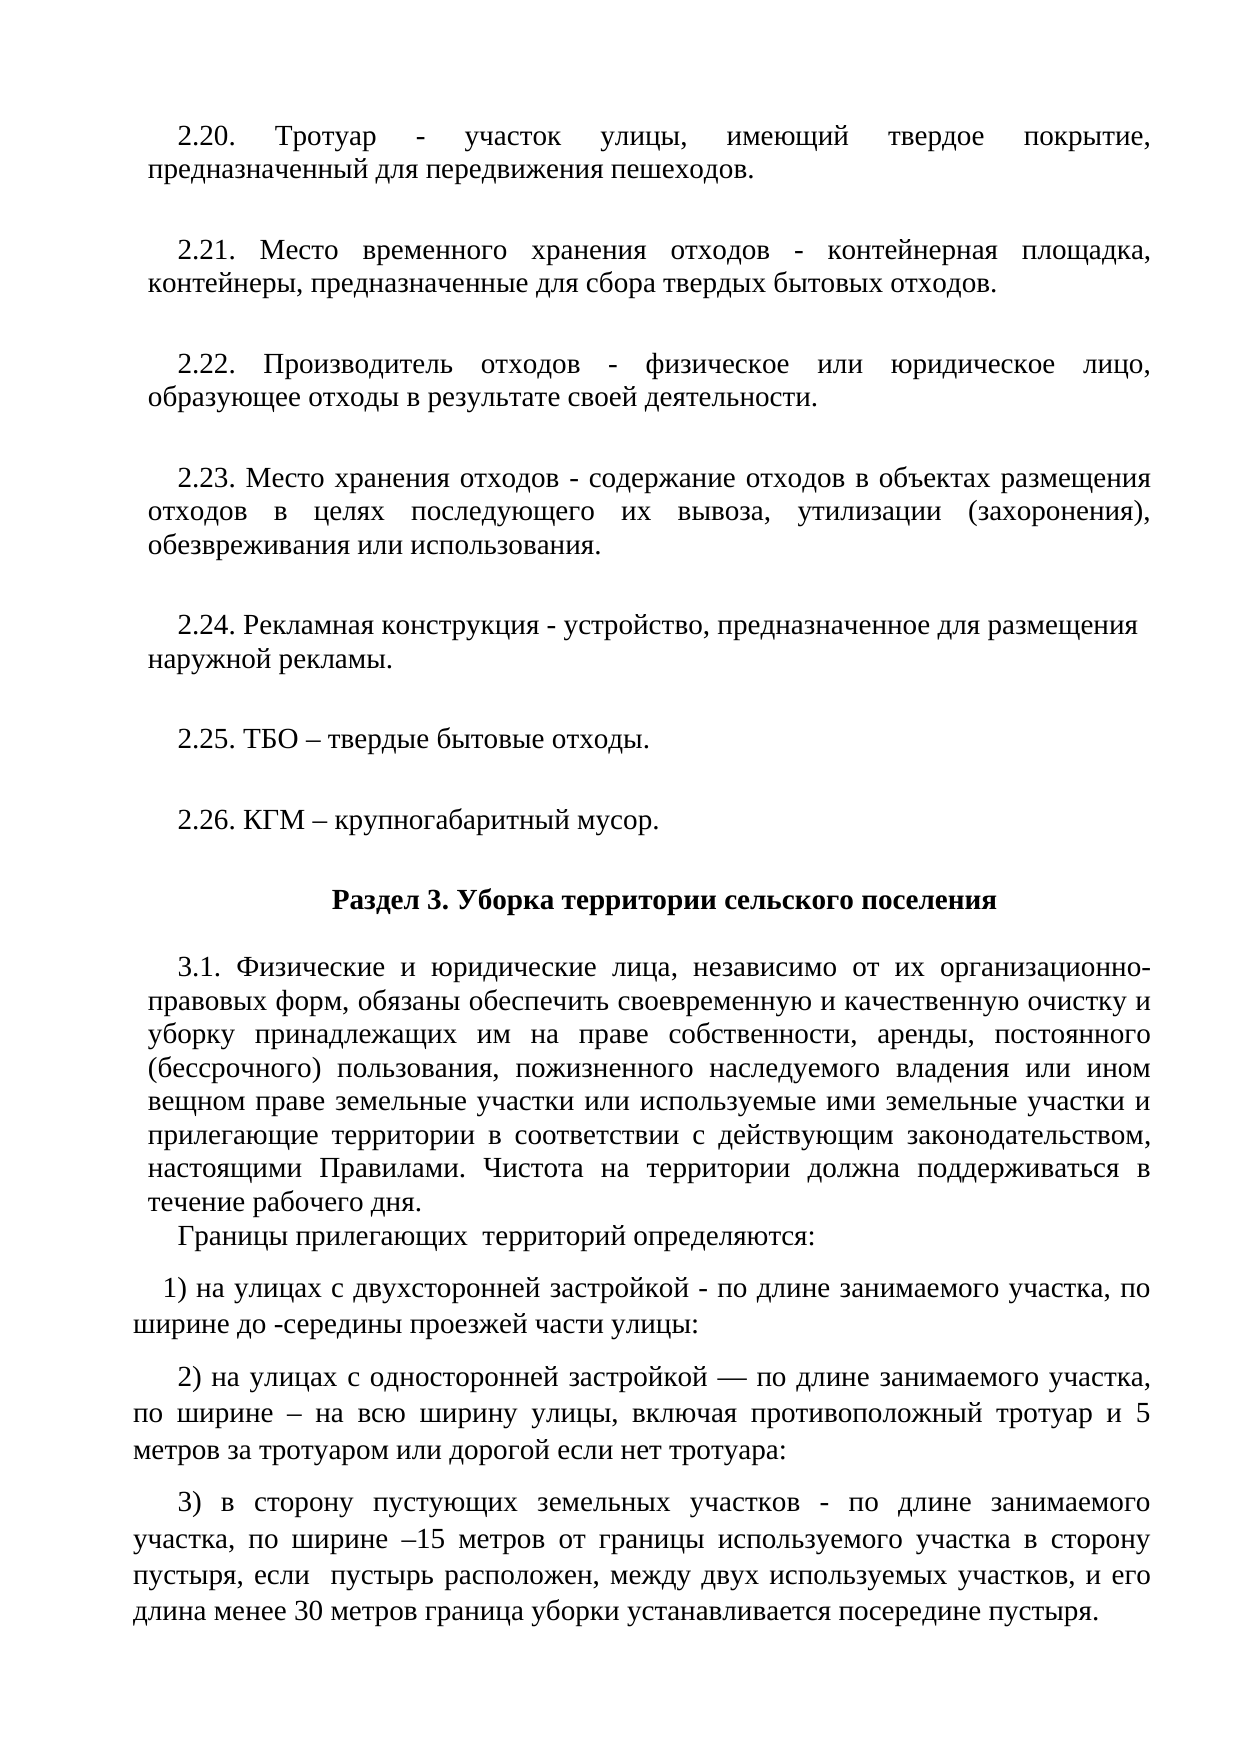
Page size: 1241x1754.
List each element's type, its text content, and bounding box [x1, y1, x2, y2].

text 2.21. Место временного хранения отходов - контейнерная площадка, контейнеры, предназначенные для сбора твердых бытовых отходов. [148, 232, 1152, 299]
text 2.23. Место хранения отходов - содержание отходов в объектах размещения отходов в целях последующего их вывоза, утилизации (захоронения), обезвреживания или использования. [148, 460, 1152, 561]
text 1) на улицах с двухсторонней застройкой - по длине занимаемого участка, по ширине до -середины проезжей части улицы: [133, 1271, 1152, 1340]
text 2.26. КГМ – крупногабаритный мусор. [177, 802, 1152, 835]
text 2) на улицах с односторонней застройкой — по длине занимаемого участка, по ширине – на всю ширину улицы, включая противоположный тротуар и 5 метров за тротуаром или дорогой если нет тротуара: [133, 1359, 1152, 1465]
text 2.20. Тротуар - участок улицы, имеющий твердое покрытие, предназначенный для передвижения пешеходов. [148, 118, 1152, 185]
text 3) в сторону пустующих земельных участков - по длине занимаемого участка, по ширине –15 метров от границы используемого участка в сторону пустыря, если пустырь расположен, между двух используемых участков, и его длина менее 30 метров граница уборки устанавливается посередине пустыря. [133, 1484, 1152, 1627]
text 2.25. ТБО – твердые бытовые отходы. [177, 721, 1152, 755]
text Границы прилегающих территорий определяются: [133, 1218, 1152, 1251]
text 3.1. Физические и юридические лица, независимо от их организационно-правовых форм, обязаны обеспечить своевременную и качественную очистку и уборку принадлежащих им на праве собственности, аренды, постоянного (бессрочного) пользования, пожизненного наследуемого владения или ином вещном праве земельные участки или используемые ими земельные участки и прилегающие территории в соответствии с действующим законодательством, настоящими Правилами. Чистота на территории должна поддерживаться в течение рабочего дня. [148, 949, 1152, 1218]
text Раздел 3. Уборка территории сельского поселения [177, 882, 1152, 916]
text 2.22. Производитель отходов - физическое или юридическое лицо, образующее отходы в результате своей деятельности. [148, 346, 1152, 413]
text 2.24. Рекламная конструкция - устройство, предназначенное для размещения наружной рекламы. [148, 607, 1152, 674]
